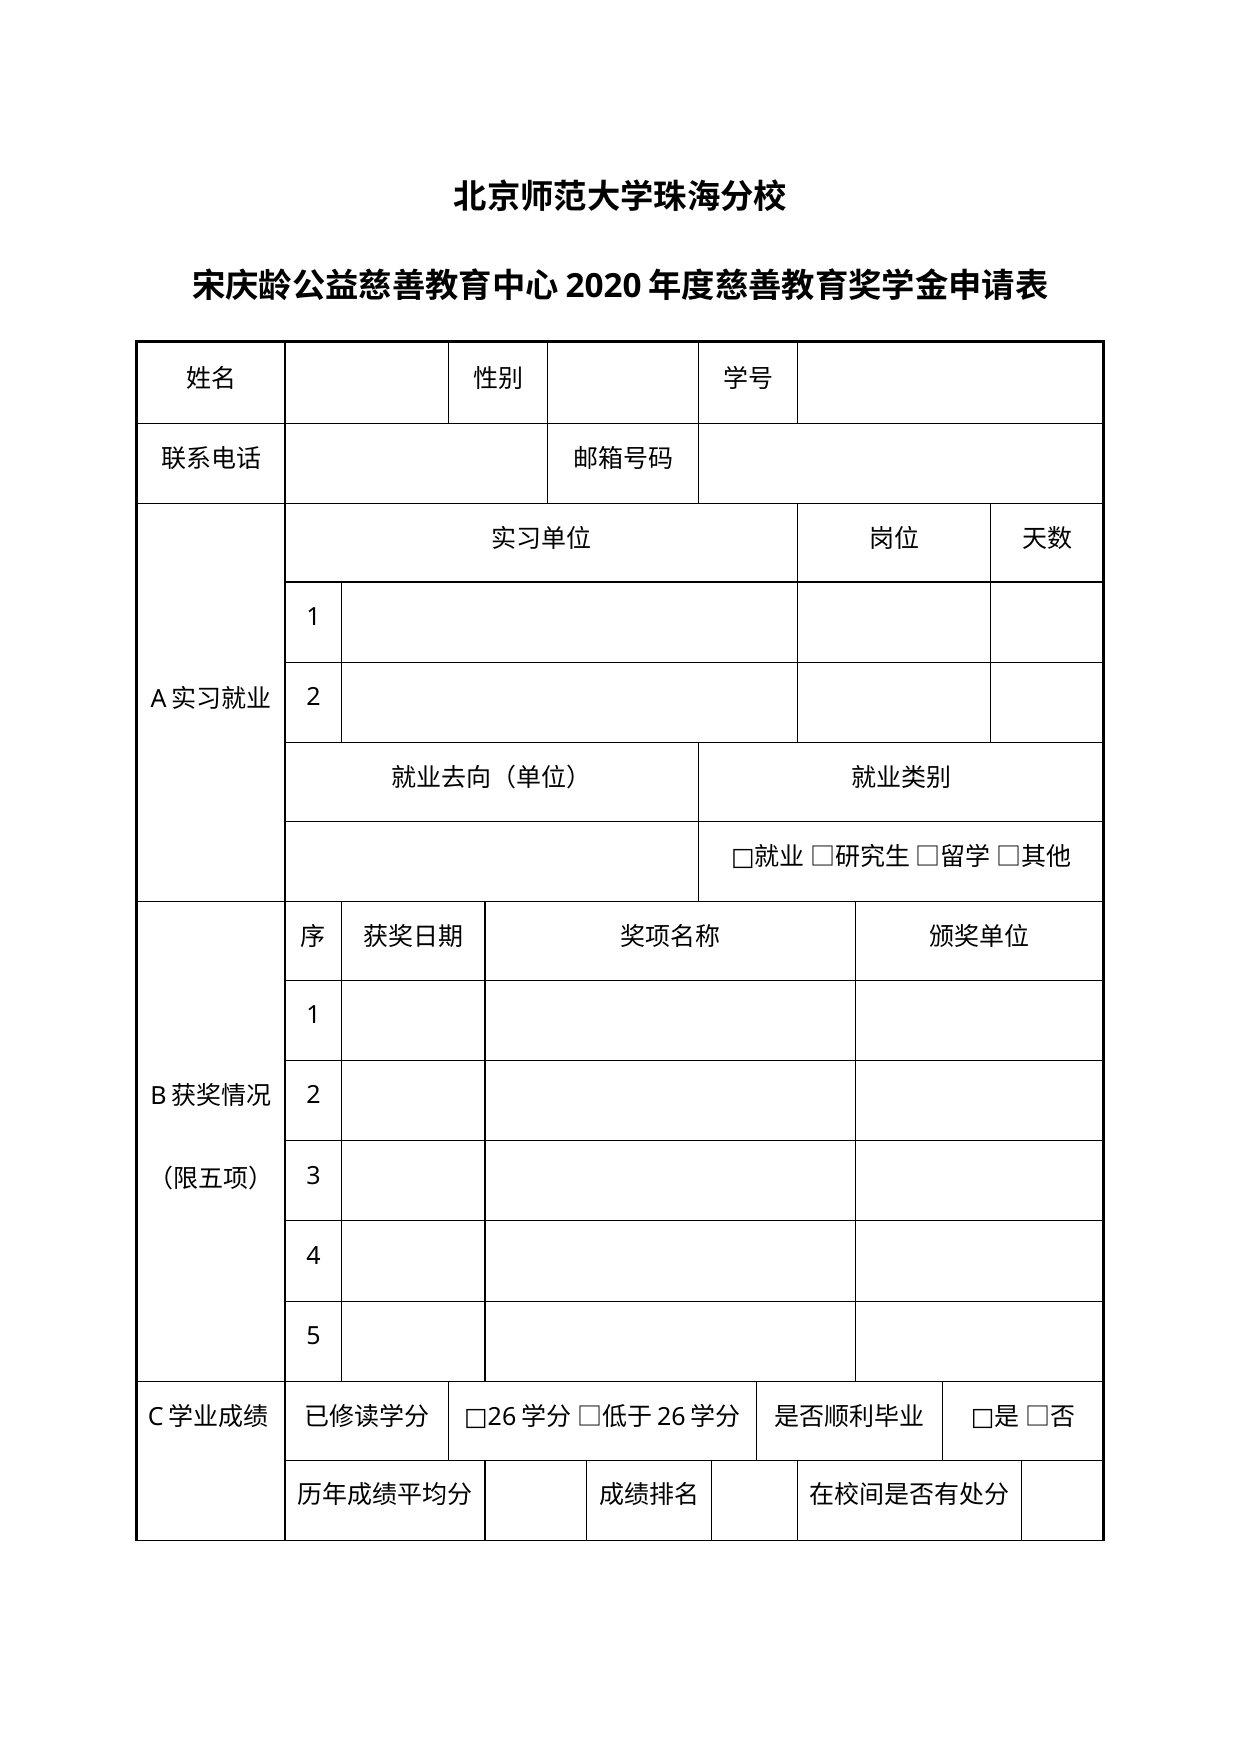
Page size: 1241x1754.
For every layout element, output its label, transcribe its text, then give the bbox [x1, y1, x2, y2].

table_cell 1 [286, 583, 341, 662]
table_cell □是 □否 [943, 1382, 1102, 1459]
table_cell [286, 424, 547, 503]
text 北京师范大学珠海分校 [148, 162, 1092, 227]
table_cell 已修读学分 [286, 1382, 448, 1459]
table_cell [486, 1221, 855, 1301]
table_cell 在校间是否有处分 [798, 1461, 1021, 1540]
table_cell 成绩排名 [587, 1461, 711, 1540]
table_cell 颁奖单位 [856, 902, 1102, 979]
table_header [548, 343, 698, 423]
table_cell □就业 □研究生 □留学 □其他 [699, 822, 1102, 901]
table_header 姓名 [138, 343, 284, 423]
table_cell 就业去向（单位） [286, 743, 698, 821]
table_cell □26学分 □低于26学分 [449, 1382, 756, 1459]
table_cell [342, 1221, 484, 1301]
table_cell [342, 981, 484, 1060]
table_cell [991, 663, 1102, 742]
table_cell [856, 981, 1102, 1060]
table_cell 实习单位 [286, 504, 797, 581]
table_cell [856, 1141, 1102, 1220]
table_cell 2 [286, 1061, 341, 1140]
table_cell [486, 1061, 855, 1140]
table_cell [486, 981, 855, 1060]
table_cell [286, 822, 698, 901]
table_cell 奖项名称 [486, 902, 855, 979]
table_header 学号 [699, 343, 797, 423]
table_cell 就业类别 [699, 743, 1102, 821]
table_cell 序 [286, 902, 341, 979]
table_cell [699, 424, 1102, 503]
table_cell [342, 583, 797, 662]
table_cell [856, 1302, 1102, 1381]
table_cell [486, 1302, 855, 1381]
table_cell [991, 583, 1102, 662]
table_cell [856, 1221, 1102, 1301]
table_header [798, 343, 1102, 423]
text 宋庆龄公益慈善教育中心2020年度慈善教育奖学金申请表 [148, 251, 1092, 316]
table_header 性别 [449, 343, 547, 423]
table_cell [856, 1061, 1102, 1140]
table_cell B获奖情况 （限五项） [138, 902, 284, 1381]
table_cell [712, 1461, 797, 1540]
table_cell [342, 1141, 484, 1220]
table_cell 历年成绩平均分 [286, 1461, 484, 1540]
table_cell 联系电话 [138, 424, 284, 503]
table_cell [486, 1461, 586, 1540]
table_cell 1 [286, 981, 341, 1060]
table_cell [342, 1061, 484, 1140]
table_cell [1022, 1461, 1102, 1540]
table_cell 邮箱号码 [548, 424, 698, 503]
table_cell [342, 1302, 484, 1381]
table_cell 天数 [991, 504, 1102, 581]
table_cell 3 [286, 1141, 341, 1220]
table_cell 获奖日期 [342, 902, 484, 979]
table_cell 4 [286, 1221, 341, 1301]
table_cell [342, 663, 797, 742]
table_cell 2 [286, 663, 341, 742]
table_cell 是否顺利毕业 [757, 1382, 942, 1459]
table_cell A实习就业 [138, 504, 284, 901]
table_cell 岗位 [798, 504, 990, 581]
table_cell 5 [286, 1302, 341, 1381]
table_cell [486, 1141, 855, 1220]
table_cell [798, 583, 990, 662]
table_cell [798, 663, 990, 742]
table_cell C学业成绩 [138, 1382, 284, 1540]
table_header [286, 343, 448, 423]
